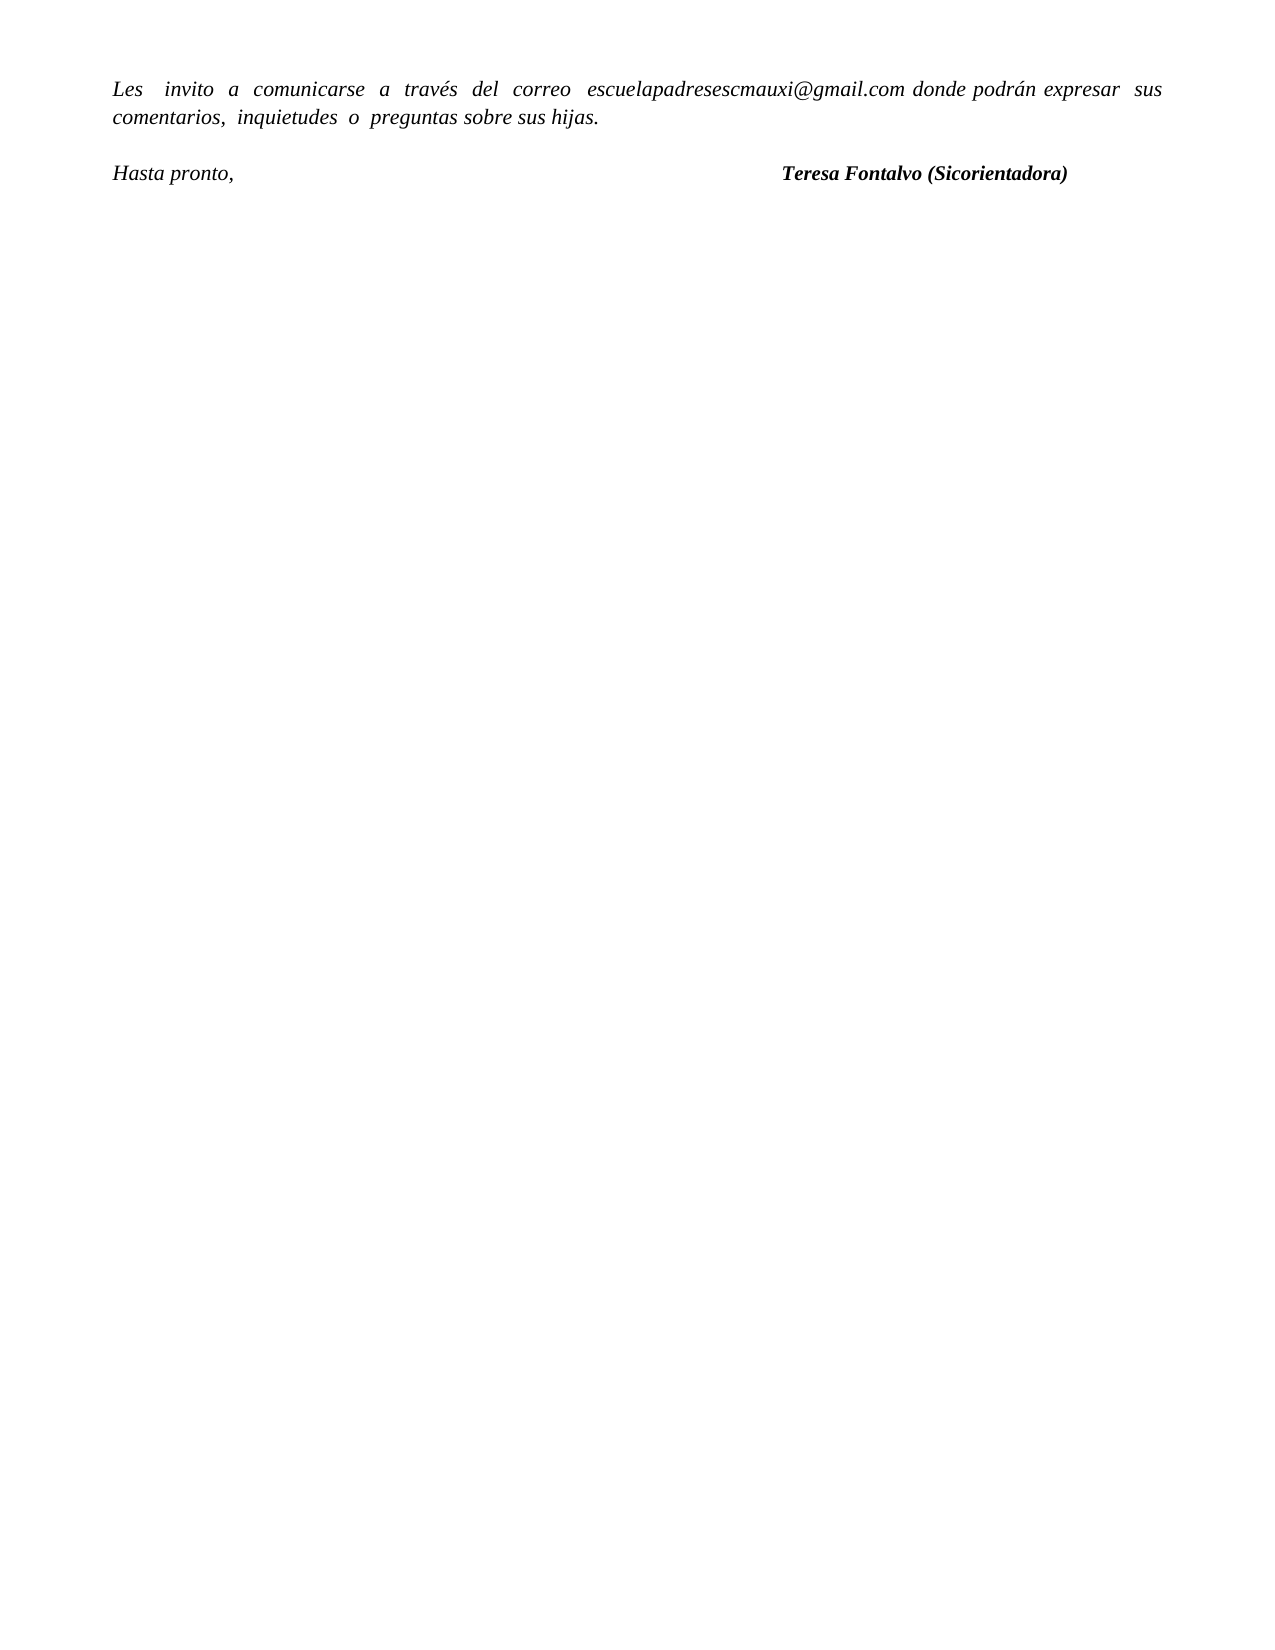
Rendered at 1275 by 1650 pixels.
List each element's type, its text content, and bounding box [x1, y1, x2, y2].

text Hasta pronto, Teresa Fontalvo (Sicorientadora) [112, 157, 1162, 185]
text Les invito a comunicarse a través del correo escuelapadresescmauxi@gmail.com donde podrán expresar sus comentarios, inquietudes o preguntas sobre sus hijas. [112, 74, 1162, 129]
